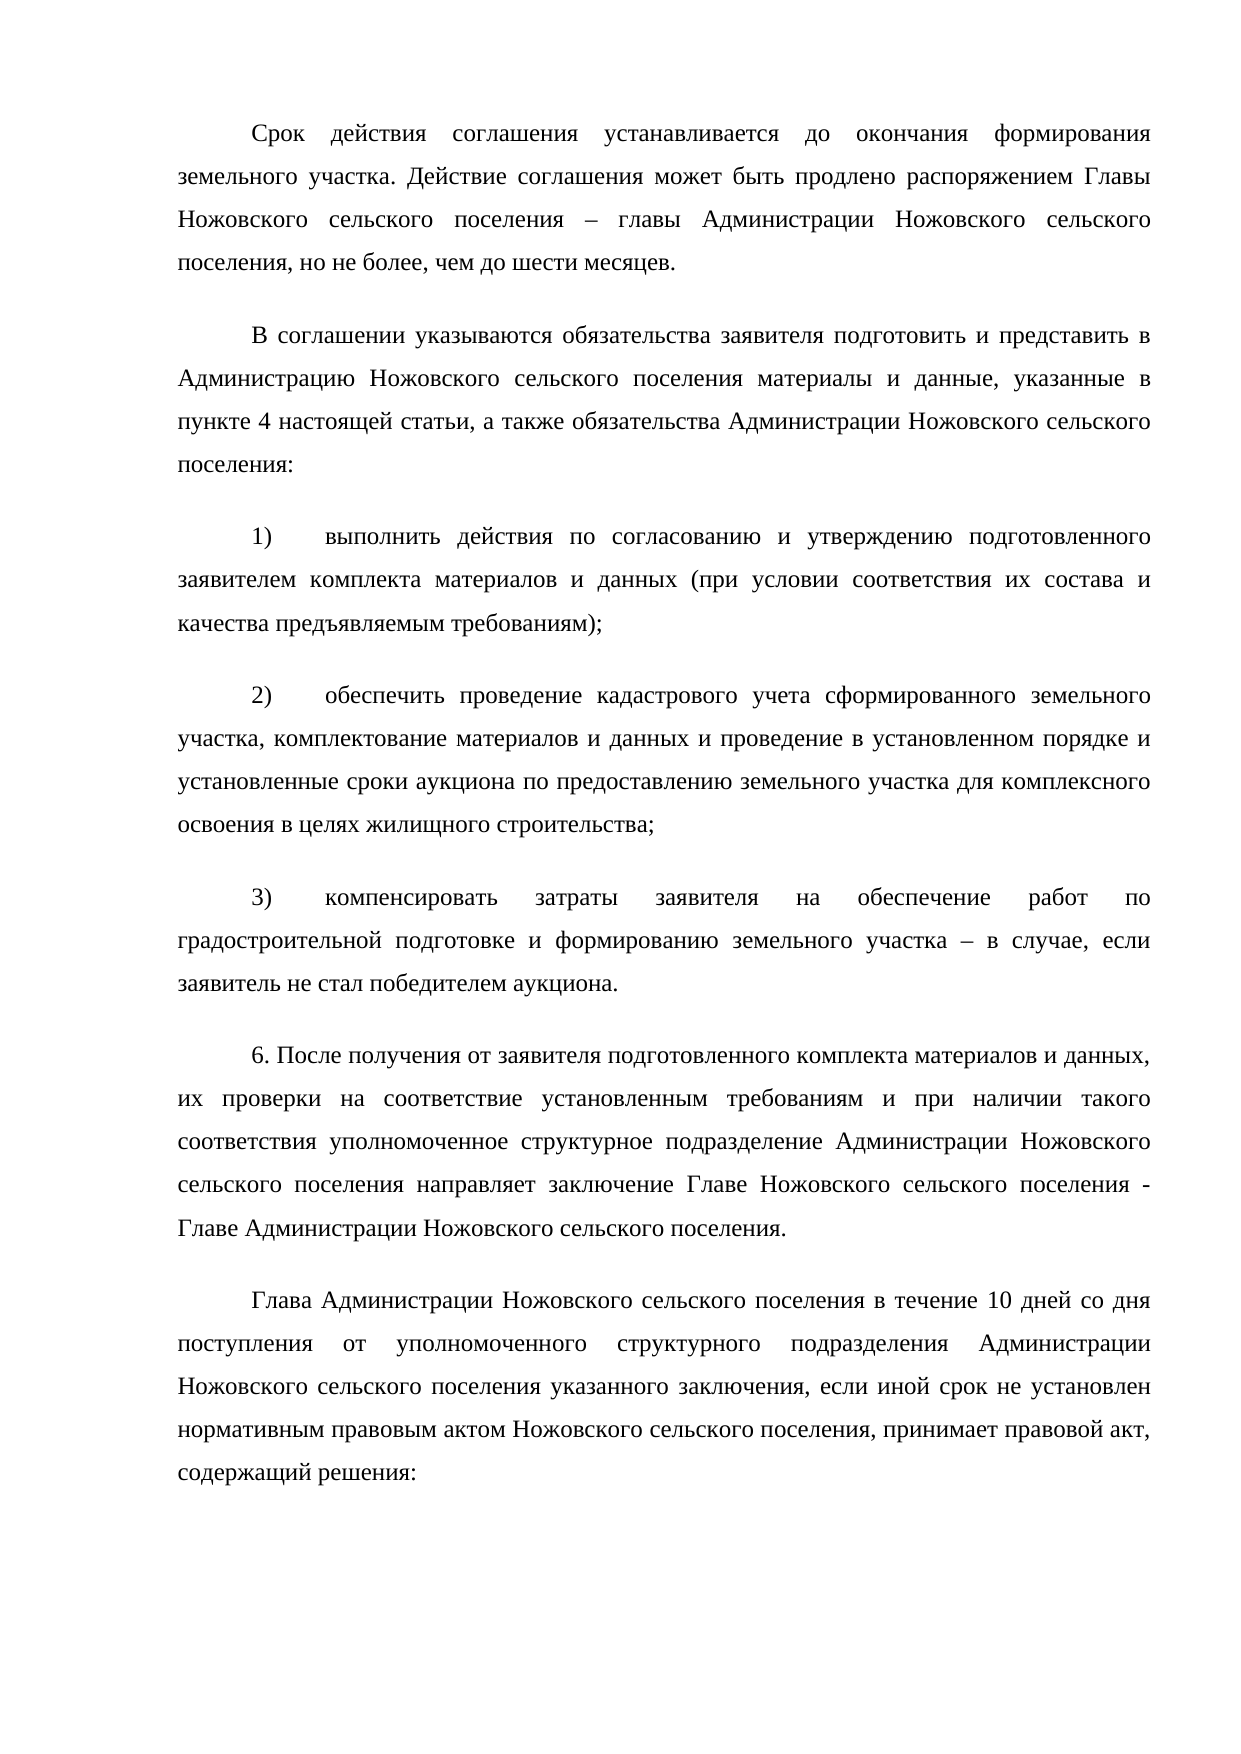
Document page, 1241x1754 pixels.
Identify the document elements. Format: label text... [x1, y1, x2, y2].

text 6. После получения от заявителя подготовленного комплекта материалов и данных, их проверки на соответствие установленным требованиям и при наличии такого соответствия уполномоченное структурное подразделение Администрации Ножовского сельского поселения направляет заключение Главе Ножовского сельского поселения - Главе Администрации Ножовского сельского поселения. [177, 1040, 1152, 1241]
text В соглашении указываются обязательства заявителя подготовить и представить в Администрацию Ножовского сельского поселения материалы и данные, указанные в пункте 4 настоящей статьи, а также обязательства Администрации Ножовского сельского поселения: [177, 320, 1152, 478]
text Глава Администрации Ножовского сельского поселения в течение 10 дней со дня поступления от уполномоченного структурного подразделения Администрации Ножовского сельского поселения указанного заключения, если иной срок не установлен нормативным правовым актом Ножовского сельского поселения, принимает правовой акт, содержащий решения: [177, 1285, 1152, 1486]
text 1) выполнить действия по согласованию и утверждению подготовленного заявителем комплекта материалов и данных (при условии соответствия их состава и качества предъявляемым требованиям); [177, 521, 1152, 636]
text Срок действия соглашения устанавливается до окончания формирования земельного участка. Действие соглашения может быть продлено распоряжением Главы Ножовского сельского поселения – главы Администрации Ножовского сельского поселения, но не более, чем до шести месяцев. [177, 118, 1152, 276]
text 3) компенсировать затраты заявителя на обеспечение работ по градостроительной подготовке и формированию земельного участка – в случае, если заявитель не стал победителем аукциона. [177, 882, 1152, 997]
text 2) обеспечить проведение кадастрового учета сформированного земельного участка, комплектование материалов и данных и проведение в установленном порядке и установленные сроки аукциона по предоставлению земельного участка для комплексного освоения в целях жилищного строительства; [177, 680, 1152, 838]
